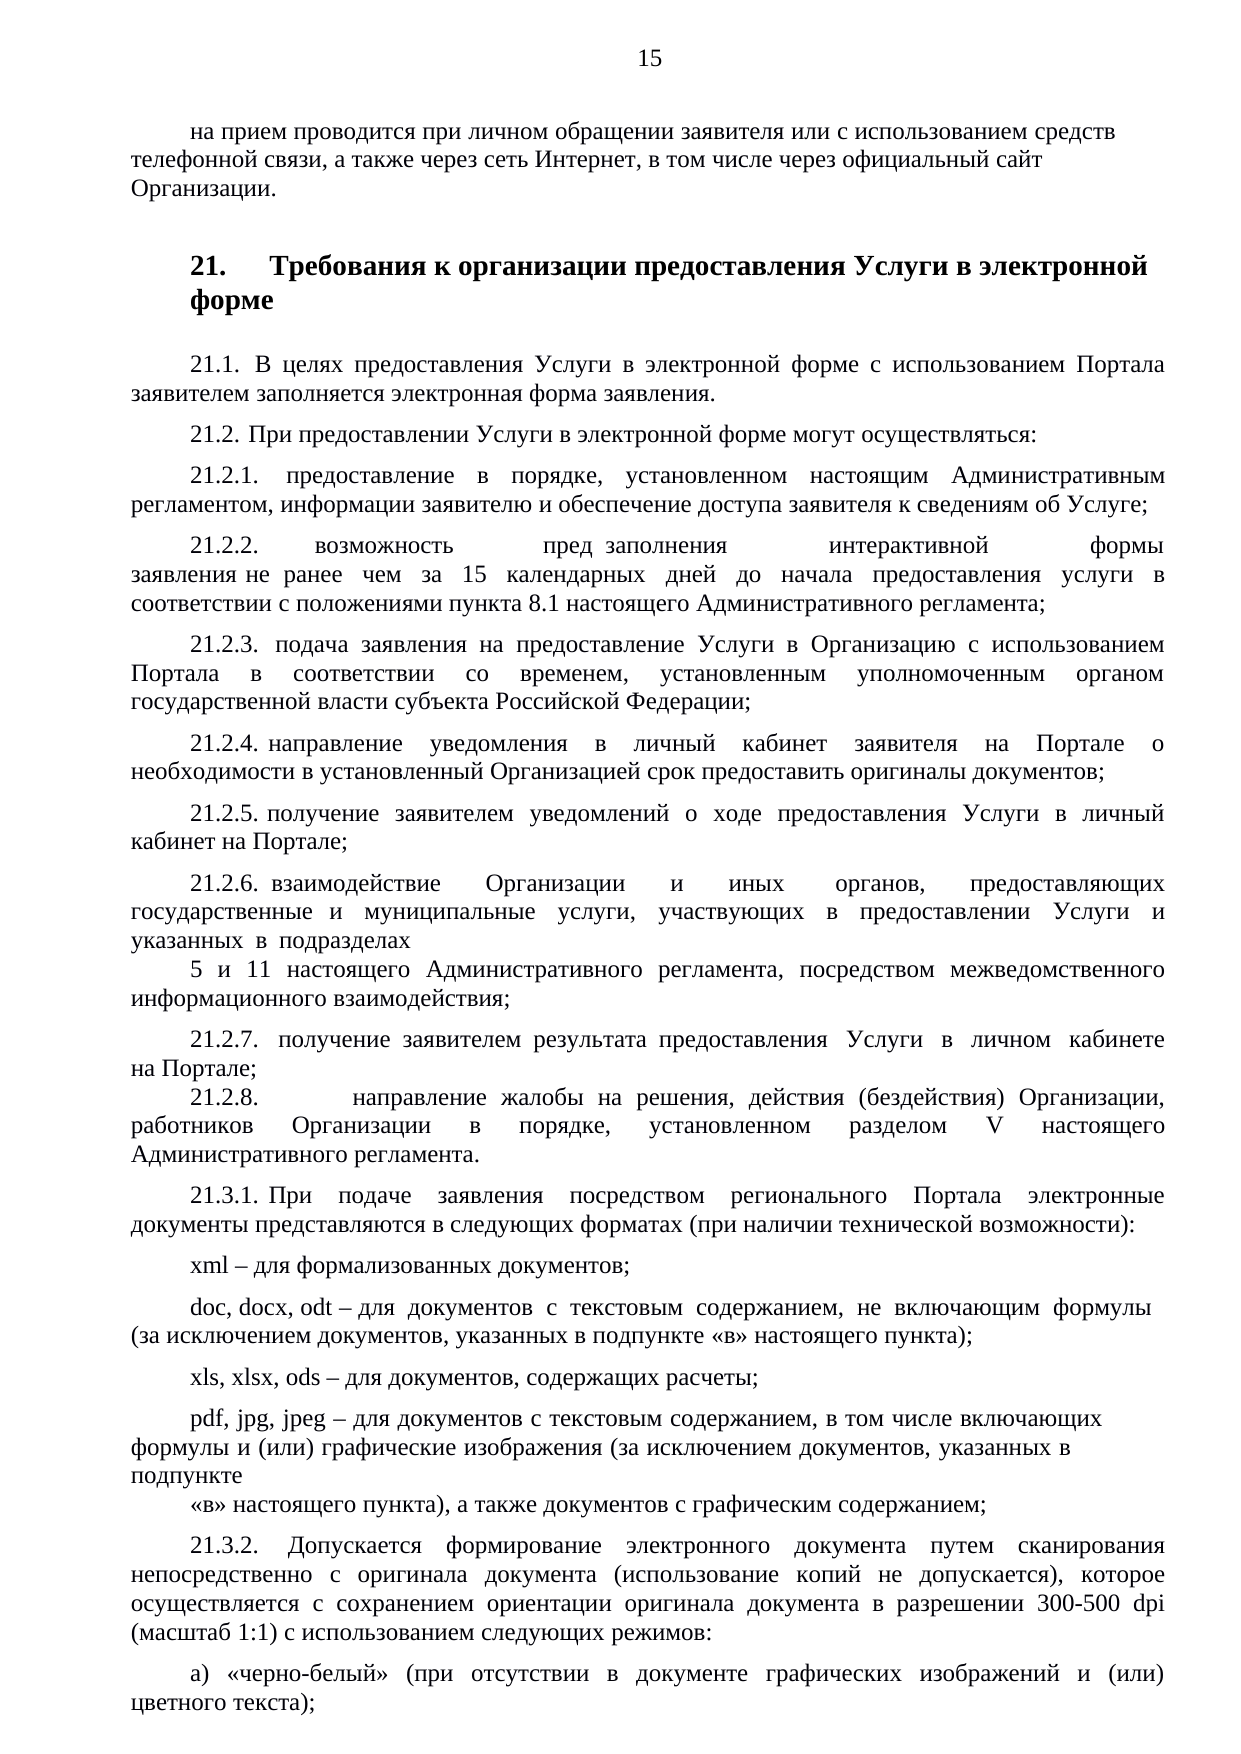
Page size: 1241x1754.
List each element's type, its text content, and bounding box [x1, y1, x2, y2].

subtitle Требования к организации предоставления Услуги в электронной [131, 249, 1165, 282]
text pdf, jpg, jpeg – для документов с текстовым содержанием, в том числе включающих формулы и (или) графические изображения (за исключением документов, указанных в подпункте [131, 1403, 1165, 1489]
text на прием проводится при личном обращении заявителя или с использованием средств телефонной связи, а также через сеть Интернет, в том числе через официальный сайт Организации. [131, 116, 1165, 202]
text xml – для формализованных документов; [131, 1250, 1165, 1279]
list взаимодействие Организации и иных органов, предоставляющих государственные и муниципальные услуги, участвующих в предоставлении Услуги и указанных в подразделах [131, 868, 1165, 954]
list предоставление в порядке, установленном настоящим Административным регламентом, информации заявителю и обеспечение доступа заявителя к сведениям об Услуге; [131, 460, 1165, 518]
list При предоставлении Услуги в электронной форме могут осуществляться: [131, 419, 1165, 448]
list При подаче заявления посредством регионального Портала электронные документы представляются в следующих форматах (при наличии технической возможности): [131, 1180, 1165, 1238]
list возможность пред заполнения интерактивной формы заявления не ранее чем за 15 календарных дней до начала предоставления услуги в соответствии с положениями пункта 8.1 настоящего Административного регламента; [131, 530, 1165, 616]
text форме [131, 282, 1165, 316]
list направление жалобы на решения, действия (бездействия) Организации, работников Организации в порядке, установленном разделом V настоящего Административного регламента. [131, 1082, 1165, 1168]
list подача заявления на предоставление Услуги в Организацию с использованием Портала в соответствии со временем, установленным уполномоченным органом государственной власти субъекта Российской Федерации; [131, 629, 1165, 715]
text а) «черно-белый» (при отсутствии в документе графических изображений и (или) цветного текста); [131, 1658, 1165, 1715]
list направление уведомления в личный кабинет заявителя на Портале о необходимости в установленный Организацией срок предоставить оригиналы документов; [131, 728, 1165, 785]
text 5 и 11 настоящего Административного регламента, посредством межведомственного информационного взаимодействия; [131, 954, 1165, 1012]
text doc, docx, odt – для документов с текстовым содержанием, не включающим формулы (за исключением документов, указанных в подпункте «в» настоящего пункта); [131, 1292, 1165, 1349]
text «в» настоящего пункта), а также документов с графическим содержанием; [131, 1489, 1165, 1518]
list Допускается формирование электронного документа путем сканирования непосредственно с оригинала документа (использование копий не допускается), которое осуществляется с сохранением ориентации оригинала документа в разрешении 300-500 dpi (масштаб 1:1) с использованием следующих режимов: [131, 1530, 1165, 1645]
list получение заявителем результата предоставления Услуги в личном кабинете на Портале; [131, 1024, 1165, 1082]
text xls, xlsx, ods – для документов, содержащих расчеты; [131, 1362, 1165, 1390]
list получение заявителем уведомлений о ходе предоставления Услуги в личный кабинет на Портале; [131, 798, 1165, 855]
list В целях предоставления Услуги в электронной форме с использованием Портала заявителем заполняется электронная форма заявления. [131, 349, 1165, 406]
